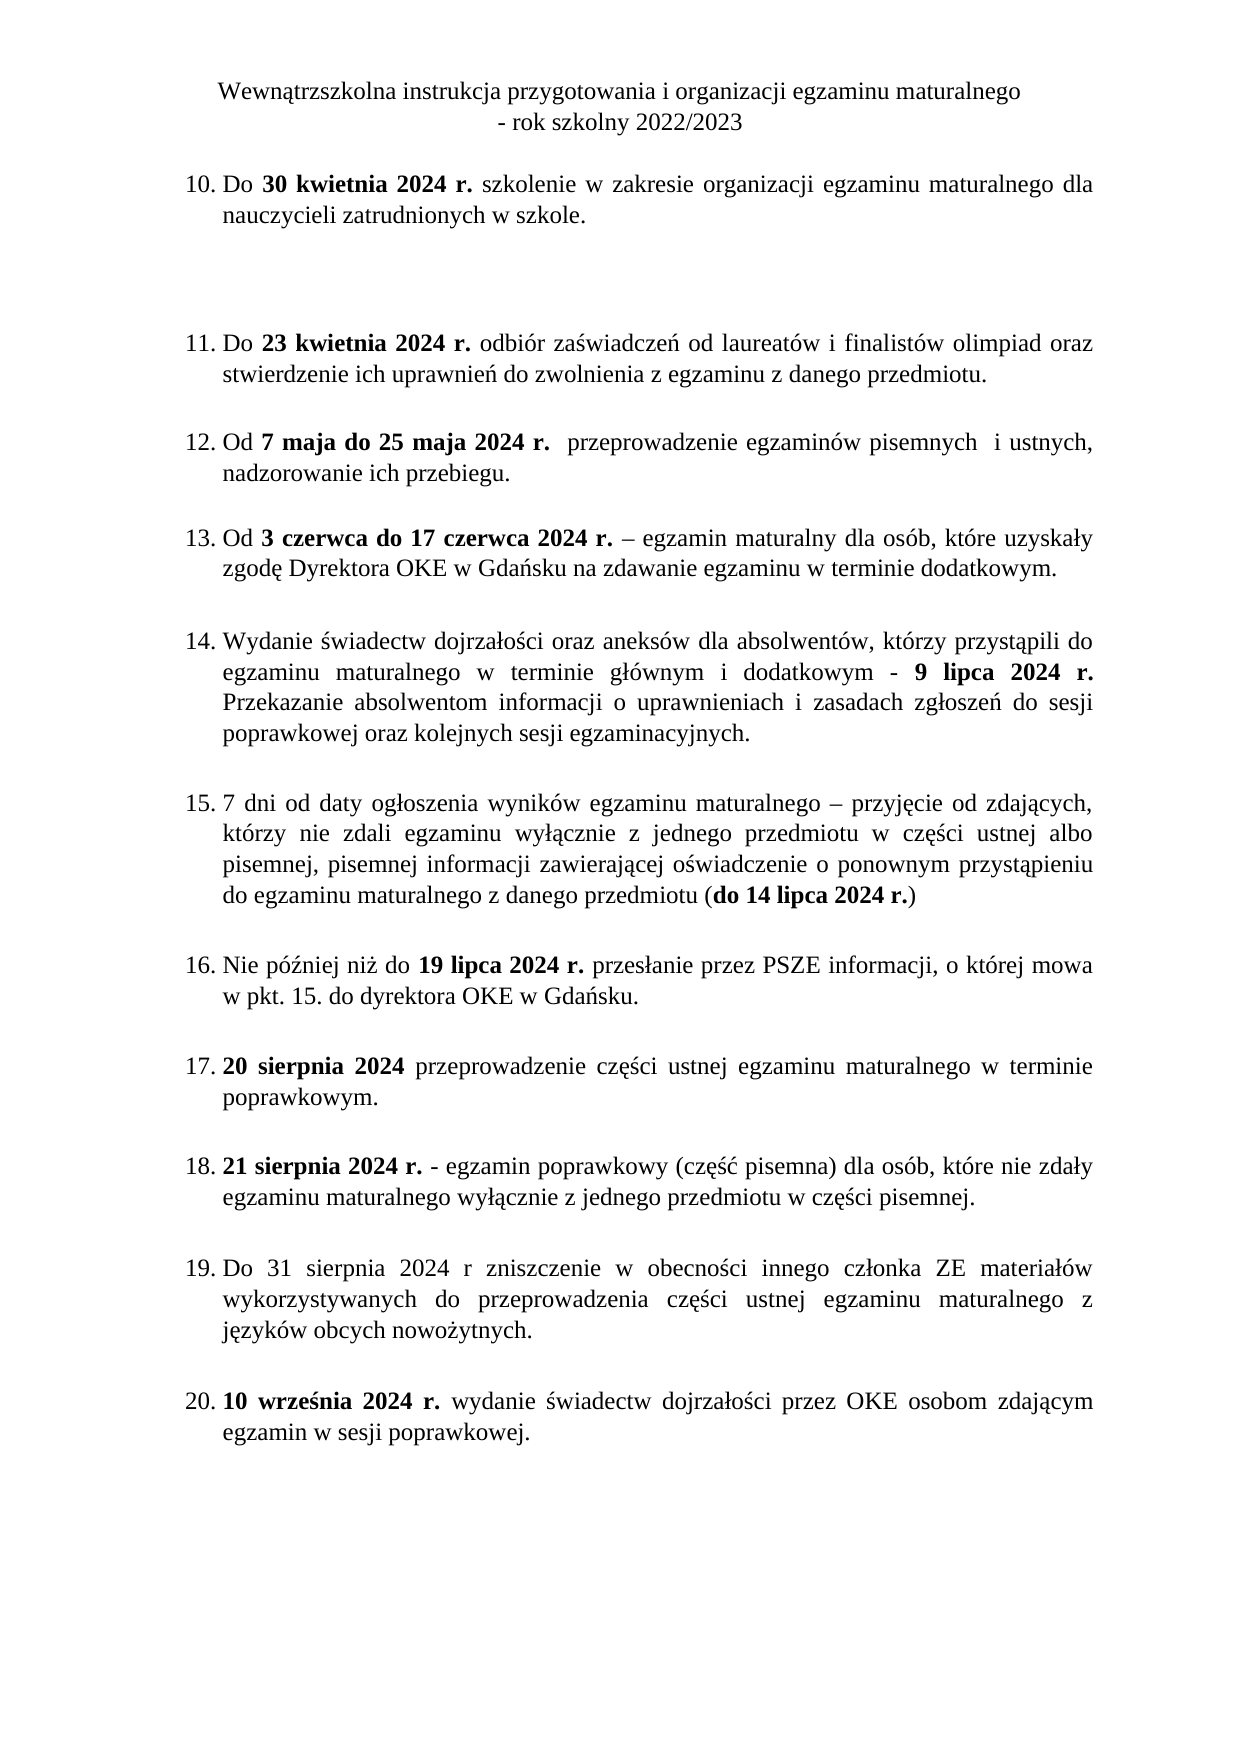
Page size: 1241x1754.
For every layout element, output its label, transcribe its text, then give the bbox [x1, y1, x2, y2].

list Od 3 czerwca do 17 czerwca 2024 r. – egzamin maturalny dla osób, które uzyskały zgodę Dyrektora OKE w Gdańsku na zdawanie egzaminu w terminie dodatkowym. [185, 523, 1094, 582]
list 21 sierpnia 2024 r. - egzamin poprawkowy (część pisemna) dla osób, które nie zdały egzaminu maturalnego wyłącznie z jednego przedmiotu w części pisemnej. [185, 1151, 1094, 1210]
list Do 30 kwietnia 2024 r. szkolenie w zakresie organizacji egzaminu maturalnego dla nauczycieli zatrudnionych w szkole. [185, 169, 1094, 229]
list Nie później niż do 19 lipca 2024 r. przesłanie przez PSZE informacji, o której mowa w pkt. 15. do dyrektora OKE w Gdańsku. [185, 950, 1094, 1010]
list Od 7 maja do 25 maja 2024 r. przeprowadzenie egzaminów pisemnych i ustnych, nadzorowanie ich przebiegu. [185, 427, 1094, 487]
list 7 dni od daty ogłoszenia wyników egzaminu maturalnego – przyjęcie od zdających, którzy nie zdali egzaminu wyłącznie z jednego przedmiotu w części ustnej albo pisemnej, pisemnej informacji zawierającej oświadczenie o ponownym przystąpieniu do egzaminu maturalnego z danego przedmiotu (do 14 lipca 2024 r.) [185, 788, 1094, 909]
list Wydanie świadectw dojrzałości oraz aneksów dla absolwentów, którzy przystąpili do egzaminu maturalnego w terminie głównym i dodatkowym - 9 lipca 2024 r. Przekazanie absolwentom informacji o uprawnieniach i zasadach zgłoszeń do sesji poprawkowej oraz kolejnych sesji egzaminacyjnych. [185, 626, 1094, 747]
list 10 września 2024 r. wydanie świadectw dojrzałości przez OKE osobom zdającym egzamin w sesji poprawkowej. [185, 1386, 1094, 1446]
list Do 23 kwietnia 2024 r. odbiór zaświadczeń od laureatów i finalistów olimpiad oraz stwierdzenie ich uprawnień do zwolnienia z egzaminu z danego przedmiotu. [185, 328, 1094, 388]
list 20 sierpnia 2024 przeprowadzenie części ustnej egzaminu maturalnego w terminie poprawkowym. [185, 1051, 1094, 1110]
list Do 31 sierpnia 2024 r zniszczenie w obecności innego członka ZE materiałów wykorzystywanych do przeprowadzenia części ustnej egzaminu maturalnego z języków obcych nowożytnych. [185, 1253, 1094, 1343]
